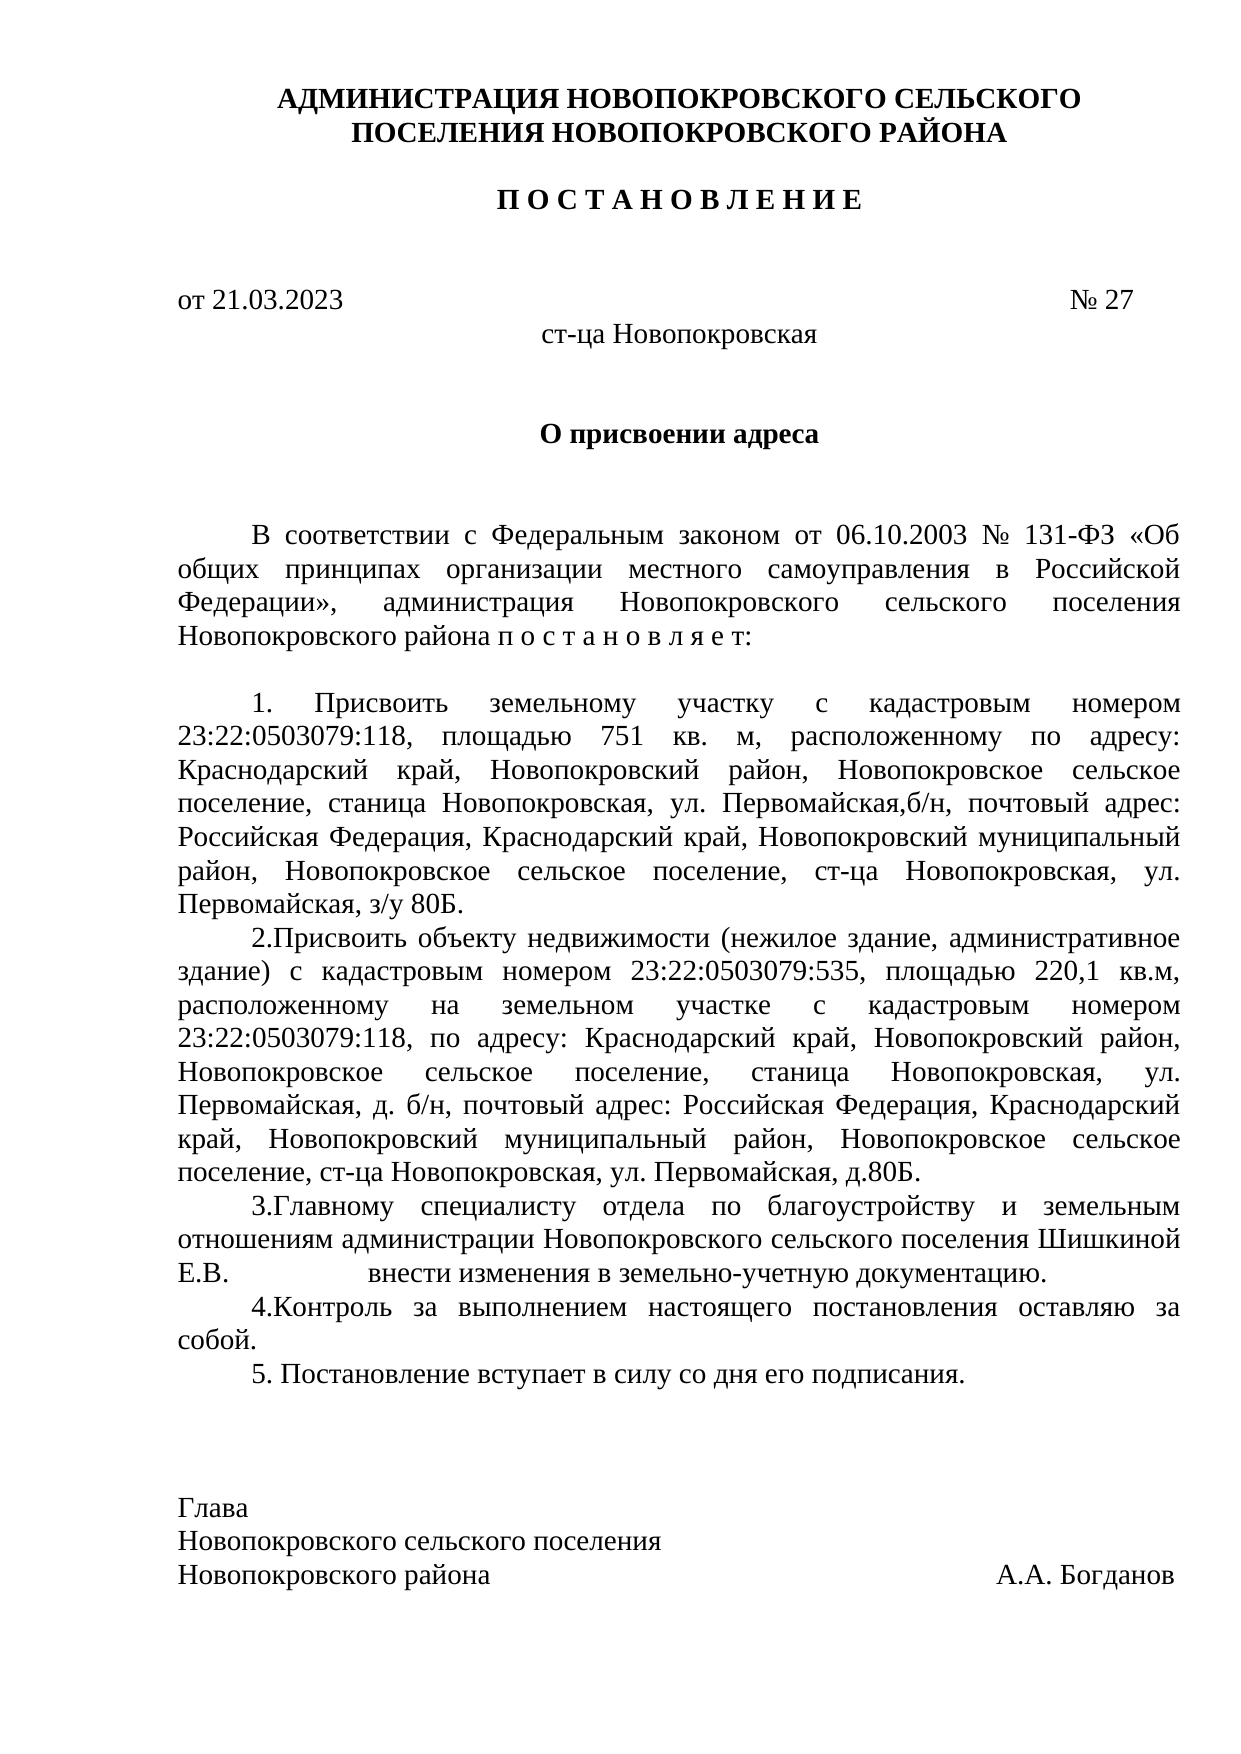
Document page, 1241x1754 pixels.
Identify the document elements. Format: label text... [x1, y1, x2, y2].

text 2.Присвоить объекту недвижимости (нежилое здание, административное здание) с кадастровым номером 23:22:0503079:535, площадью 220,1 кв.м, расположенному на земельном участке с кадастровым номером 23:22:0503079:118, по адресу: Краснодарский край, Новопокровский район, Новопокровское сельское поселение, станица Новопокровская, ул. Первомайская, д. б/н, почтовый адрес: Российская Федерация, Краснодарский край, Новопокровский муниципальный район, Новопокровское сельское поселение, ст-ца Новопокровская, ул. Первомайская, д.80Б. [177, 920, 1181, 1188]
text В соответствии с Федеральным законом от 06.10.2003 № 131-ФЗ «Об общих принципах организации местного самоуправления в Российской Федерации», администрация Новопокровского сельского поселения Новопокровского района п о с т а н о в л я е т: [177, 517, 1181, 651]
text от 21.03.2023 № 27 [177, 282, 1181, 316]
text 4.Контроль за выполнением настоящего постановления оставляю за собой. [177, 1289, 1181, 1356]
text П О С Т А Н О В Л Е Н И Е [177, 182, 1181, 215]
text 5. Постановление вступает в силу со дня его подписания. [177, 1356, 1181, 1389]
text ст-ца Новопокровская [177, 316, 1181, 349]
text Новопокровского района А.А. Богданов [177, 1557, 1181, 1591]
text О присвоении адреса [177, 417, 1181, 450]
text ПОСЕЛЕНИЯ НОВОПОКРОВСКОГО РАЙОНА [177, 115, 1181, 148]
text Глава [177, 1490, 1181, 1523]
text Новопокровского сельского поселения [177, 1523, 1181, 1557]
text АДМИНИСТРАЦИЯ НОВОПОКРОВСКОГО СЕЛЬСКОГО [177, 81, 1181, 115]
list 1. Присвоить земельному участку с кадастровым номером 23:22:0503079:118, площадью 751 кв. м, расположенному по адресу: Краснодарский край, Новопокровский район, Новопокровское сельское поселение, станица Новопокровская, ул. Первомайская,б/н, почтовый адрес: Российская Федерация, Краснодарский край, Новопокровский муниципальный район, Новопокровское сельское поселение, ст-ца Новопокровская, ул. Первомайская, з/у 80Б. [177, 685, 1181, 920]
text 3.Главному специалисту отдела по благоустройству и земельным отношениям администрации Новопокровского сельского поселения Шишкиной Е.В. внести изменения в земельно-учетную документацию. [177, 1188, 1181, 1289]
